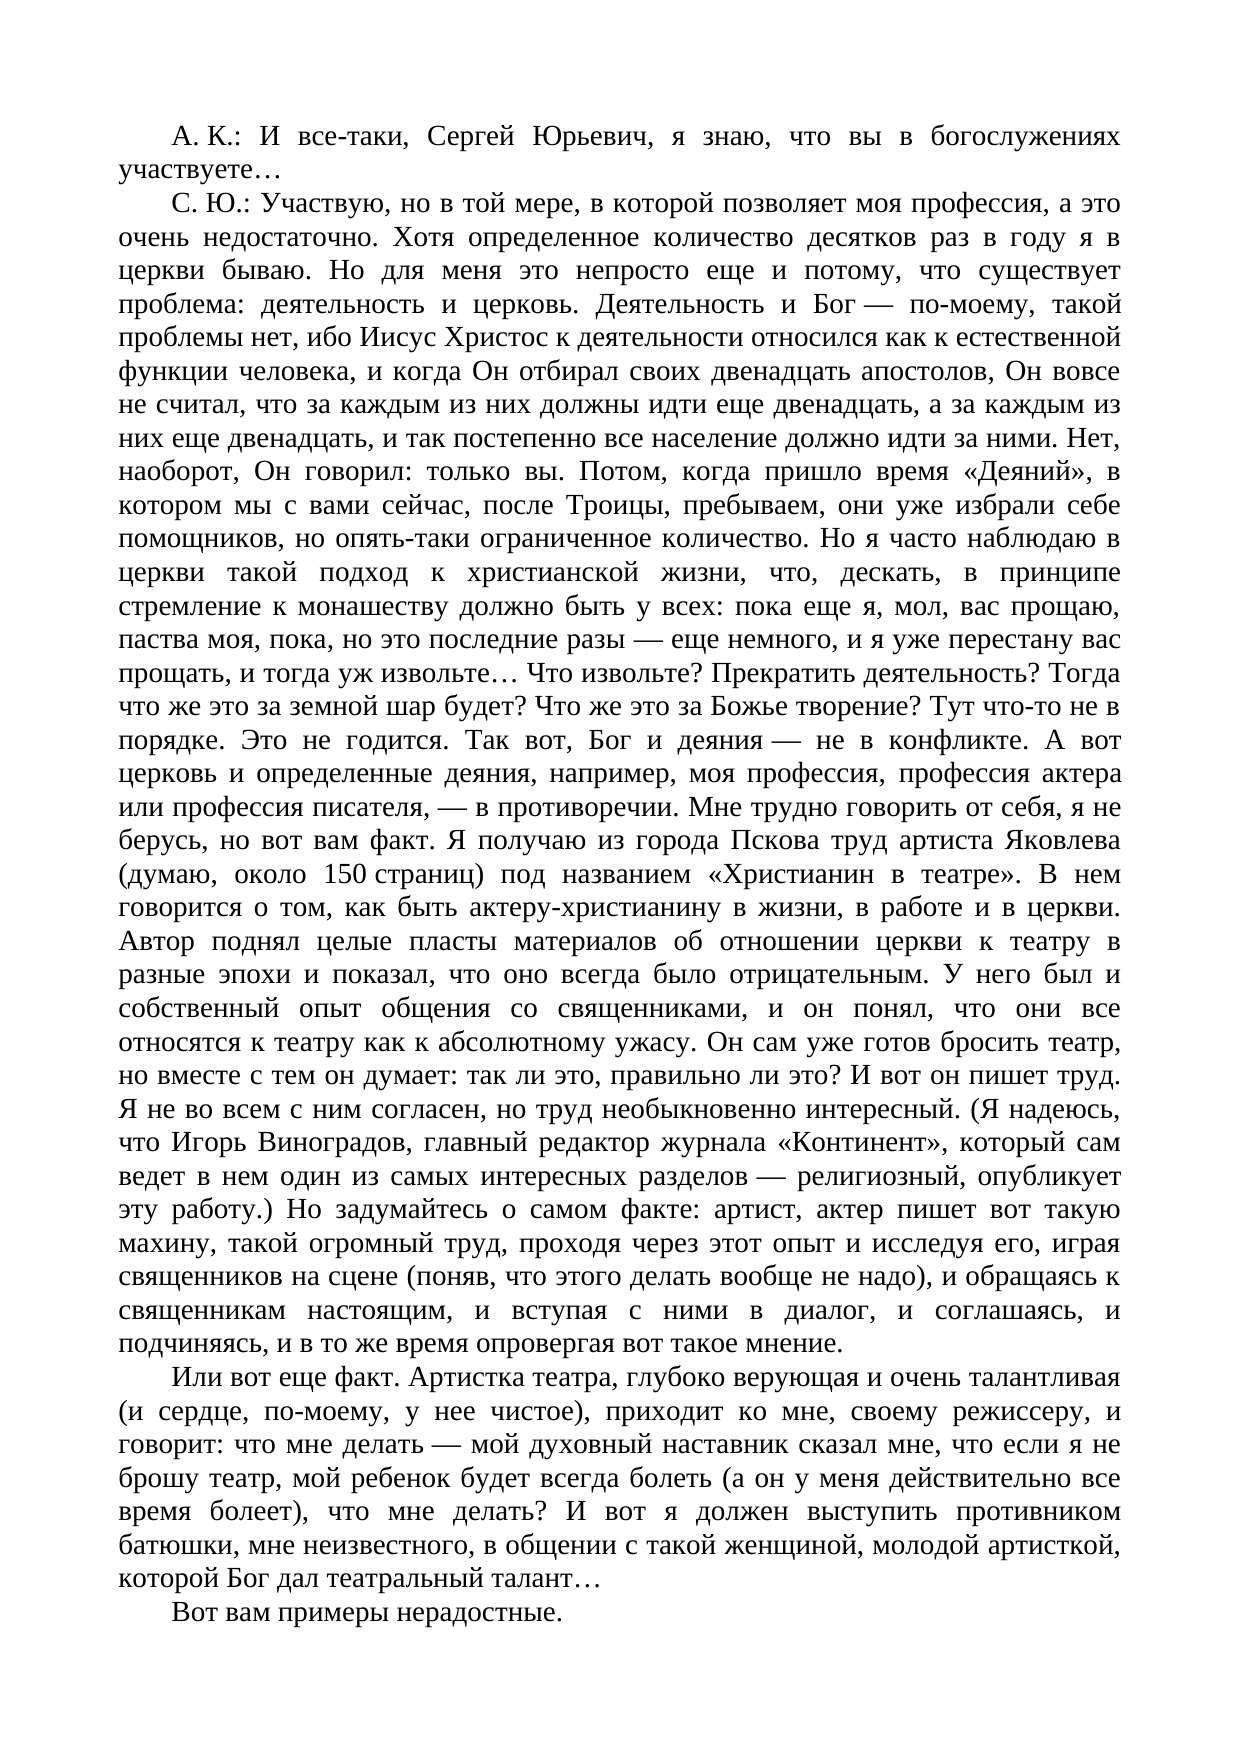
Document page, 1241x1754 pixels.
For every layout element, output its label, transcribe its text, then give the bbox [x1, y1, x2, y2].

text Или вот еще факт. Артистка театра, глубоко верующая и очень талантливая (и сердце, по-моему, {218} у нее чистое), приходит ко мне, своему режиссеру, и говорит: что мне делать — мой духовный наставник сказал мне, что если я не брошу театр, мой ребенок будет всегда болеть (а он у меня действительно все время болеет), что мне делать? И вот я должен выступить противником батюшки, мне неизвестного, в общении с такой женщиной, молодой артисткой, которой Бог дал театральный талант… [118, 1359, 1122, 1594]
text Вот вам примеры нерадостные. [118, 1594, 1122, 1627]
text {216} С. Ю.: Участвую, но в той мере, в которой позволяет моя профессия, а это очень недостаточно. Хотя определенное количество десятков раз в году я в церкви бываю. Но для меня это непросто еще и потому, что существует проблема: деятельность и церковь. Деятельность и Бог — по-моему, такой проблемы нет, ибо Иисус Христос к деятельности относился как к естественной функции человека, и когда Он отбирал своих двенадцать апостолов, Он вовсе не считал, что за каждым из них должны идти еще двенадцать, а за каждым из них еще двенадцать, и так постепенно все население должно идти за ними. Нет, наоборот, Он говорил: только вы. Потом, когда пришло время «Деяний», в котором мы с вами сейчас, после Троицы, пребываем, они уже избрали себе помощников, но опять-таки ограниченное количество. Но я часто наблюдаю в церкви такой подход к христианской жизни, что, дескать, в принципе стремление к монашеству должно быть у всех: пока еще я, мол, вас прощаю, паства моя, пока, но это последние разы — еще немного, и я уже перестану вас прощать, и тогда уж извольте… Что извольте? Прекратить деятельность? Тогда что же это за земной шар будет? Что же это за Божье творение? Тут что-то не в порядке. Это не годится. Так вот, Бог и деяния — не в конфликте. А вот церковь и определенные деяния, например, моя профессия, {217} профессия актера или профессия писателя, — в противоречии. Мне трудно говорить от себя, я не берусь, но вот вам факт. Я получаю из города Пскова труд артиста Яковлева (думаю, около 150 страниц) под названием «Христианин в театре». В нем говорится о том, как быть актеру-христианину в жизни, в работе и в церкви. Автор поднял целые пласты материалов об отношении церкви к театру в разные эпохи и показал, что оно всегда было отрицательным. У него был и собственный опыт общения со священниками, и он понял, что они все относятся к театру как к абсолютному ужасу. Он сам уже готов бросить театр, но вместе с тем он думает: так ли это, правильно ли это? И вот он пишет труд. Я не во всем с ним согласен, но труд необыкновенно интересный. (Я надеюсь, что Игорь Виноградов, главный редактор журнала «Континент», который сам ведет в нем один из самых интересных разделов — религиозный, опубликует эту работу.) Но задумайтесь о самом факте: артист, актер пишет вот такую махину, такой огромный труд, проходя через этот опыт и исследуя его, играя священников на сцене (поняв, что этого делать вообще не надо), и обращаясь к священникам настоящим, и вступая с ними в диалог, и соглашаясь, и подчиняясь, и в то же время опровергая вот такое мнение. [118, 185, 1122, 1359]
text А. К.: И все-таки, Сергей Юрьевич, я знаю, что вы в богослужениях участвуете… [118, 118, 1122, 185]
